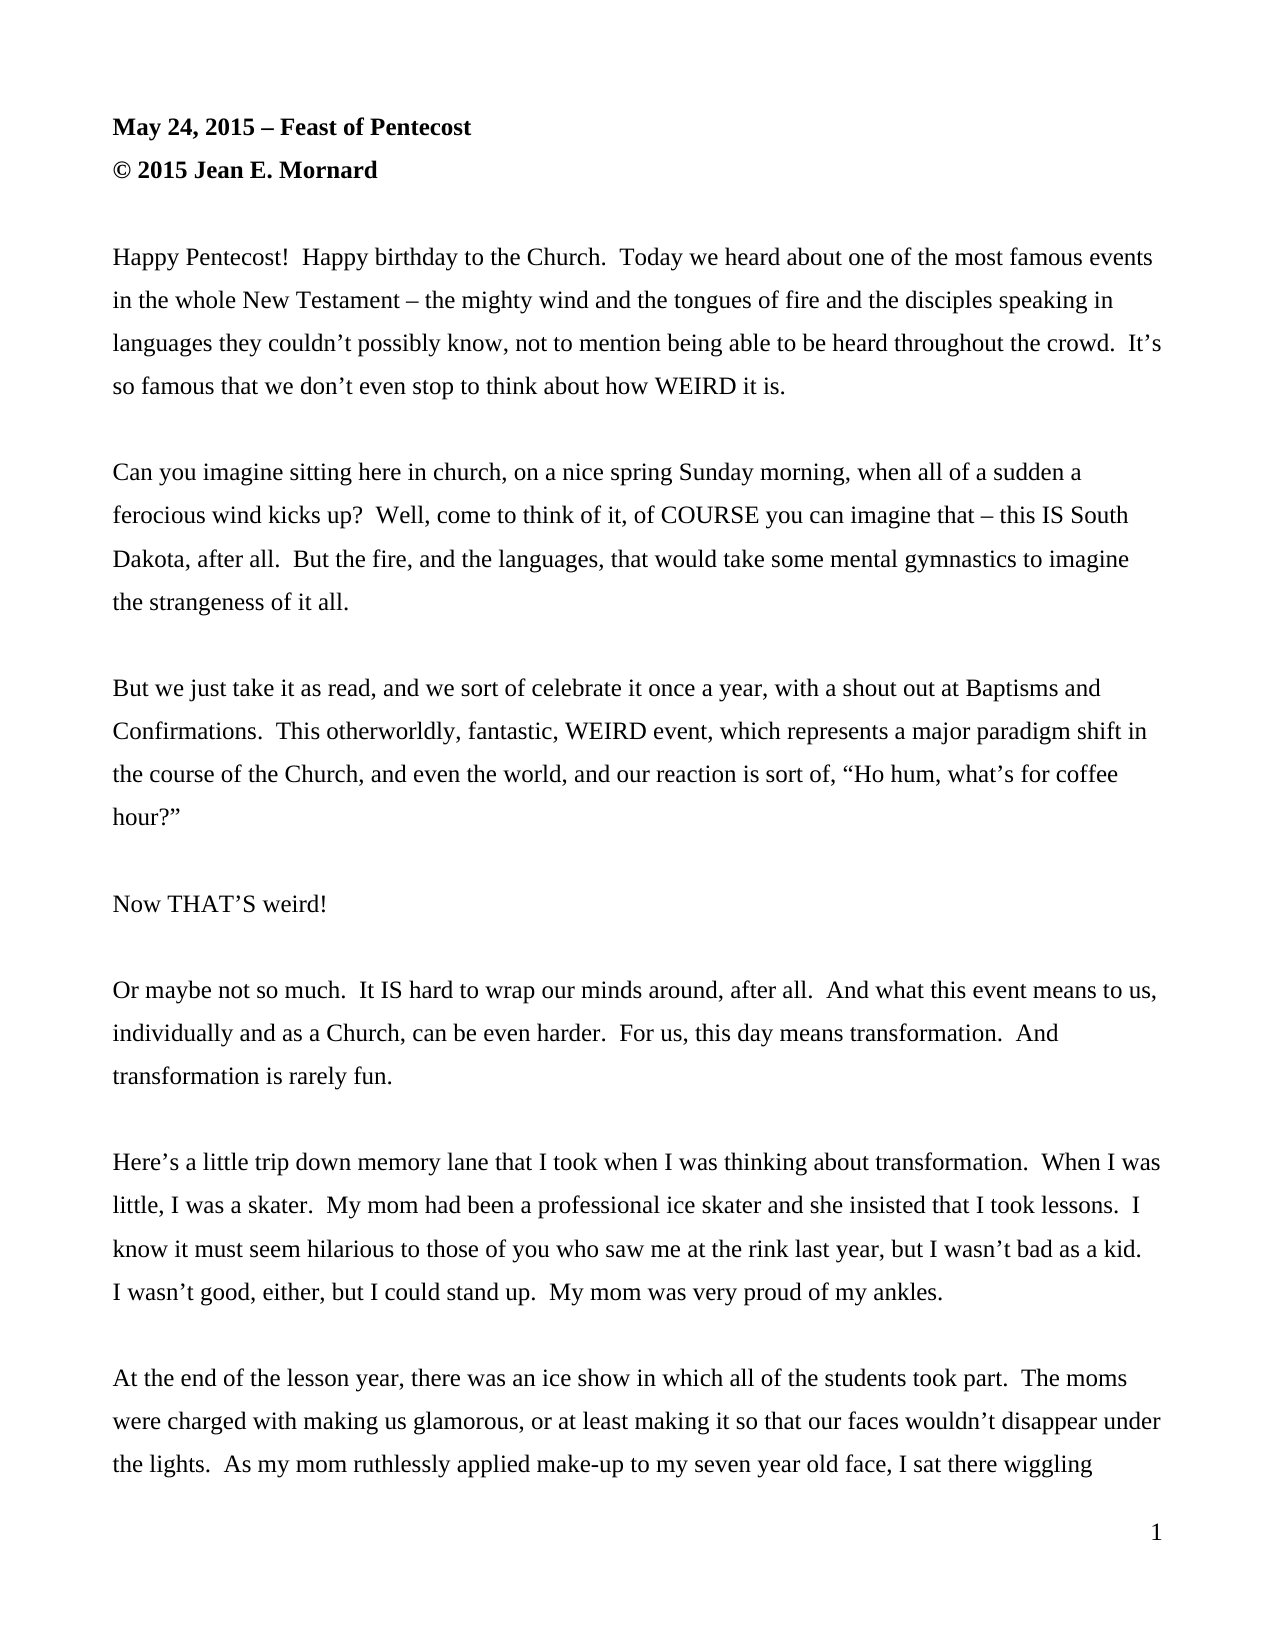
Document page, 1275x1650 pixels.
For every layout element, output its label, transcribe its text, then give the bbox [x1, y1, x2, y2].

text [112, 1363, 1162, 1478]
text © 2015 Jean E. Mornard [112, 156, 1162, 184]
text Can you imagine sitting here in church, on a nice spring Sunday morning, when all of a sudden a ferocious wind kicks up? Well, come to think of it, of COURSE you can imagine that – this IS South Dakota, after all. But the fire, and the languages, that would take some mental gymnastics to imagine the strangeness of it all. [112, 457, 1162, 616]
text Or maybe not so much. It IS hard to wrap our minds around, after all. And what this event means to us, individually and as a Church, can be even harder. For us, this day means transformation. And transformation is rarely fun. [112, 975, 1162, 1090]
text Happy Pentecost! Happy birthday to the Church. Today we heard about one of the most famous events in the whole New Testament – the mighty wind and the tongues of fire and the disciples speaking in languages they couldn’t possibly know, not to mention being able to be heard throughout the crowd. It’s so famous that we don’t even stop to think about how WEIRD it is. [112, 242, 1162, 400]
text Here’s a little trip down memory lane that I took when I was thinking about transformation. When I was little, I was a skater. My mom had been a professional ice skater and she insisted that I took lessons. I know it must seem hilarious to those of you who saw me at the rink last year, but I wasn’t bad as a kid. I wasn’t good, either, but I could stand up. My mom was very proud of my ankles. [112, 1147, 1162, 1306]
text But we just take it as read, and we sort of celebrate it once a year, with a shout out at Baptisms and Confirmations. This otherworldly, fantastic, WEIRD event, which represents a major paradigm shift in the course of the Church, and even the world, and our reaction is sort of, “Ho hum, what’s for coffee hour?” [112, 673, 1162, 831]
text Now THAT’S weird! [112, 889, 1162, 917]
text May 24, 2015 – Feast of Pentecost [112, 112, 1162, 141]
